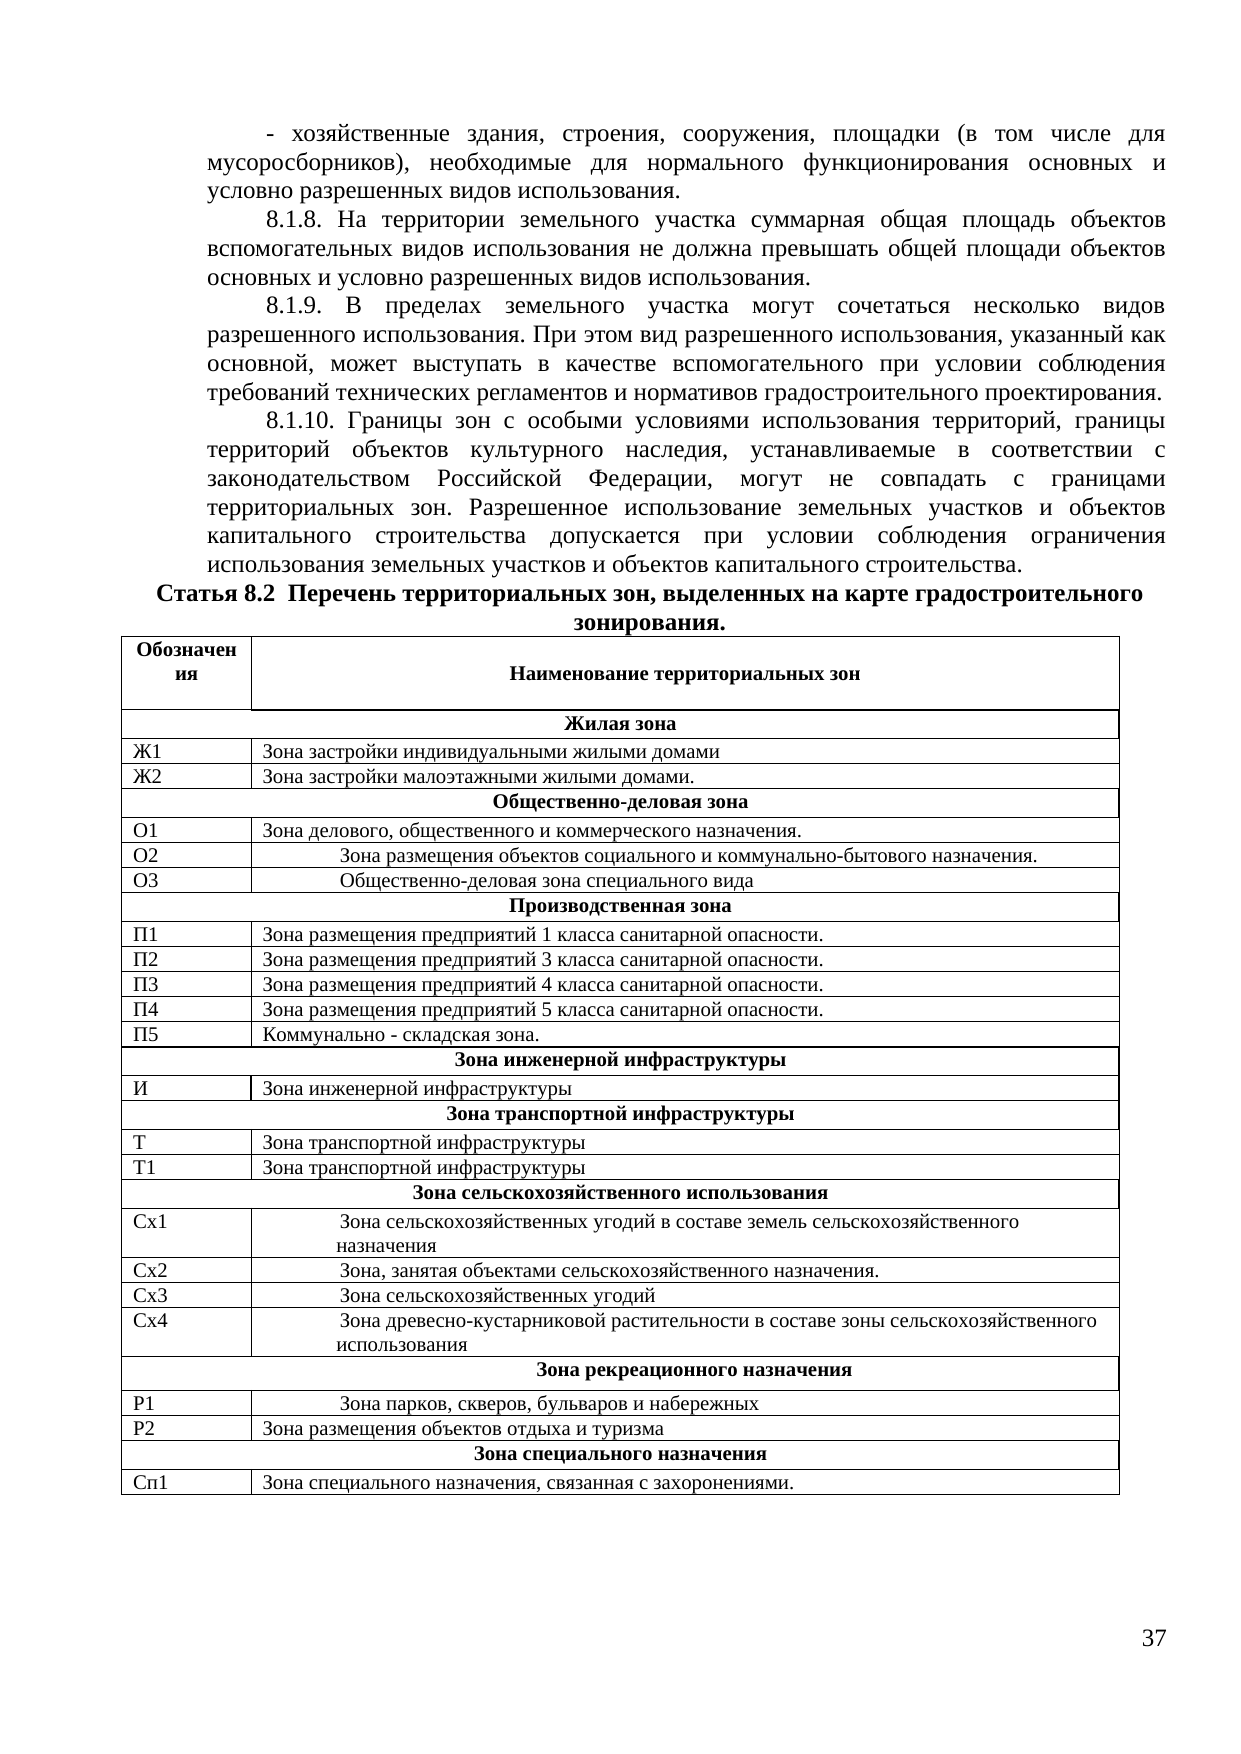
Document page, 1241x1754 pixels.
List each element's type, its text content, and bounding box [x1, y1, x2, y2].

table_cell Жилая зона [122, 710, 1118, 738]
table_cell Ж1 [122, 739, 251, 763]
table_cell П4 [122, 997, 251, 1021]
table_cell О2 [122, 843, 251, 867]
table_cell П2 [122, 947, 251, 971]
table_cell Сп1 [122, 1470, 251, 1494]
table_cell Зона делового, общественного и коммерческого назначения. [252, 818, 1119, 842]
table_cell Зона сельскохозяйственных угодий в составе земель сельскохозяйственного назначения [252, 1209, 1119, 1257]
table_cell Зона транспортной инфраструктуры [252, 1130, 1119, 1154]
table_cell Зона транспортной инфраструктуры [252, 1155, 1119, 1179]
table_cell О3 [122, 868, 251, 892]
table_cell Т [122, 1130, 251, 1154]
subtitle Статья 8.2 Перечень территориальных зон, выделенных на карте градостроительного зонирования. [133, 578, 1167, 636]
table_header Наименование территориальных зон [252, 637, 1119, 709]
text 8.1.10. Границы зон с особыми условиями использования территорий, границы территорий объектов культурного наследия, устанавливаемые в соответствии с законодательством Российской Федерации, могут не совпадать с границами территориальных зон. Разрешенное использование земельных участков и объектов капитального строительства допускается при условии соблюдения ограничения использования земельных участков и объектов капитального строительства. [207, 406, 1167, 578]
table_cell Зона размещения предприятий 4 класса санитарной опасности. [252, 972, 1119, 996]
table_cell Ж2 [122, 764, 251, 788]
table_cell Зона транспортной инфраструктуры [122, 1101, 1118, 1129]
table_cell П3 [122, 972, 251, 996]
table_cell Зона размещения предприятий 1 класса санитарной опасности. [252, 922, 1119, 946]
table_cell Сх1 [122, 1209, 251, 1257]
table_cell О1 [122, 818, 251, 842]
table_cell Зона застройки индивидуальными жилыми домами [252, 739, 1119, 763]
table_cell П5 [122, 1022, 251, 1046]
table_cell Зона размещения объектов социального и коммунально-бытового назначения. [252, 843, 1119, 867]
table_cell Зона инженерной инфраструктуры [252, 1076, 1118, 1100]
text 8.1.8. На территории земельного участка суммарная общая площадь объектов вспомогательных видов использования не должна превышать общей площади объектов основных и условно разрешенных видов использования. [207, 204, 1167, 291]
table_cell Зона размещения объектов отдыха и туризма [252, 1416, 1119, 1440]
table_cell Зона древесно-кустарниковой растительности в составе зоны сельскохозяйственного использования [252, 1308, 1119, 1356]
table_cell Зона сельскохозяйственного использования [122, 1180, 1118, 1208]
table_cell Общественно-деловая зона специального вида [252, 868, 1119, 892]
table_cell Зона специального назначения, связанная с захоронениями. [252, 1470, 1119, 1494]
table_cell Зона рекреационного назначения [122, 1357, 1118, 1390]
table_cell Зона специального назначения [122, 1441, 1118, 1469]
text - хозяйственные здания, строения, сооружения, площадки (в том числе для мусоросборников), необходимые для нормального функционирования основных и условно разрешенных видов использования. [207, 118, 1167, 204]
table_cell Общественно-деловая зона [122, 789, 1118, 817]
table_cell Зона парков, скверов, бульваров и набережных [252, 1391, 1119, 1415]
table_cell Производственная зона [122, 893, 1118, 921]
table_cell П1 [122, 922, 251, 946]
text 8.1.9. В пределах земельного участка могут сочетаться несколько видов разрешенного использования. При этом вид разрешенного использования, указанный как основной, может выступать в качестве вспомогательного при условии соблюдения требований технических регламентов и нормативов градостроительного проектирования. [207, 291, 1167, 406]
table_cell Сх4 [122, 1308, 251, 1356]
table_cell Р1 [122, 1391, 251, 1415]
table_cell И [122, 1076, 250, 1100]
table_cell Зона, занятая объектами сельскохозяйственного назначения. [252, 1258, 1119, 1282]
table_cell Сх2 [122, 1258, 251, 1282]
table_cell Зона инженерной инфраструктуры [122, 1048, 1118, 1075]
table_cell Коммунально - складская зона. [252, 1022, 1119, 1046]
table_cell Сх3 [122, 1283, 251, 1307]
table_cell Зона застройки малоэтажными жилыми домами. [252, 764, 1119, 788]
table_cell Зона размещения предприятий 5 класса санитарной опасности. [252, 997, 1119, 1021]
table_cell Т1 [122, 1155, 251, 1179]
table_cell Зона сельскохозяйственных угодий [252, 1283, 1119, 1307]
table_header Обозначения [122, 637, 251, 709]
table_cell Зона размещения предприятий 3 класса санитарной опасности. [252, 947, 1119, 971]
table_cell Р2 [122, 1416, 251, 1440]
